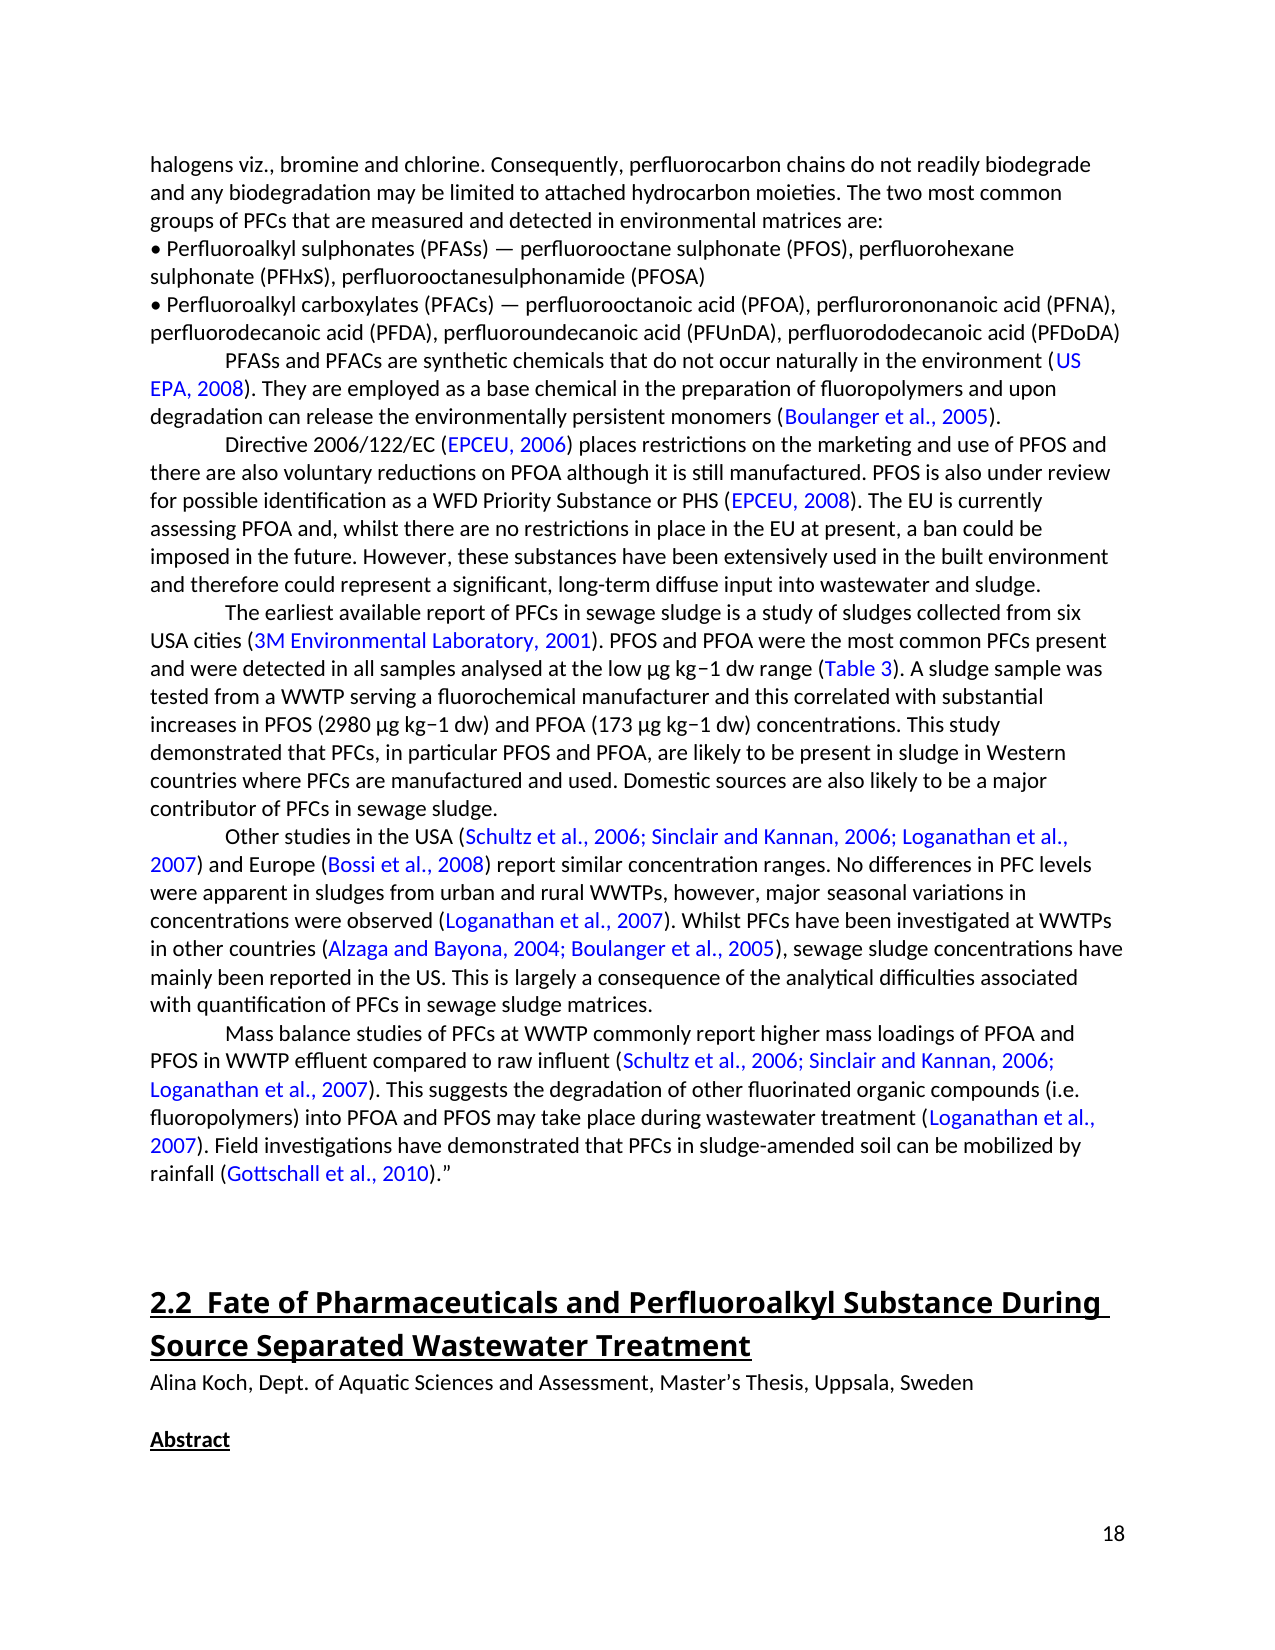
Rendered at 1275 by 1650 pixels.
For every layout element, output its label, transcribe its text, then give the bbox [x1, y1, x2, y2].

text PFASs and PFACs are synthetic chemicals that do not occur naturally in the environment (US EPA, 2008). They are employed as a base chemical in the preparation of fluoropolymers and upon degradation can release the environmentally persistent monomers (Boulanger et al., 2005). [150, 346, 1125, 430]
text halogens viz., bromine and chlorine. Consequently, perfluorocarbon chains do not readily biodegrade and any biodegradation may be limited to attached hydrocarbon moieties. The two most common groups of PFCs that are measured and detected in environmental matrices are: [150, 150, 1125, 234]
text The earliest available report of PFCs in sewage sludge is a study of sludges collected from six USA cities (3M Environmental Laboratory, 2001). PFOS and PFOA were the most common PFCs present and were detected in all samples analysed at the low μg kg−1 dw range (Table 3). A sludge sample was tested from a WWTP serving a fluorochemical manufacturer and this correlated with substantial increases in PFOS (2980 μg kg−1 dw) and PFOA (173 μg kg−1 dw) concentrations. This study demonstrated that PFCs, in particular PFOS and PFOA, are likely to be present in sludge in Western countries where PFCs are manufactured and used. Domestic sources are also likely to be a major contributor of PFCs in sewage sludge. [150, 598, 1125, 822]
text Mass balance studies of PFCs at WWTP commonly report higher mass loadings of PFOA and PFOS in WWTP effluent compared to raw influent (Schultz et al., 2006; Sinclair and Kannan, 2006; Loganathan et al., 2007). This suggests the degradation of other fluorinated organic compounds (i.e. fluoropolymers) into PFOA and PFOS may take place during wastewater treatment (Loganathan et al., 2007). Field investigations have demonstrated that PFCs in sludge-amended soil can be mobilized by rainfall (Gottschall et al., 2010).” [150, 1019, 1125, 1187]
text • Perfluoroalkyl sulphonates (PFASs) — perfluorooctane sulphonate (PFOS), perfluorohexane sulphonate (PFHxS), perfluorooctanesulphonamide (PFOSA) [150, 234, 1125, 290]
text Other studies in the USA (Schultz et al., 2006; Sinclair and Kannan, 2006; Loganathan et al., 2007) and Europe (Bossi et al., 2008) report similar concentration ranges. No differences in PFC levels were apparent in sludges from urban and rural WWTPs, however, major seasonal variations in concentrations were observed (Loganathan et al., 2007). Whilst PFCs have been investigated at WWTPs in other countries (Alzaga and Bayona, 2004; Boulanger et al., 2005), sewage sludge concentrations have mainly been reported in the US. This is largely a consequence of the analytical difficulties associated with quantification of PFCs in sewage sludge matrices. [150, 822, 1125, 1019]
text • Perfluoroalkyl carboxylates (PFACs) — perfluorooctanoic acid (PFOA), perflurorononanoic acid (PFNA), perfluorodecanoic acid (PFDA), perfluoroundecanoic acid (PFUnDA), perfluorododecanoic acid (PFDoDA) [150, 290, 1125, 346]
text Alina Koch, Dept. of Aquatic Sciences and Assessment, Master’s Thesis, Uppsala, Sweden [150, 1368, 1125, 1396]
text Abstract [150, 1425, 1125, 1453]
text Directive 2006/122/EC (EPCEU, 2006) places restrictions on the marketing and use of PFOS and there are also voluntary reductions on PFOA although it is still manufactured. PFOS is also under review for possible identification as a WFD Priority Substance or PHS (EPCEU, 2008). The EU is currently assessing PFOA and, whilst there are no restrictions in place in the EU at present, a ban could be imposed in the future. However, these substances have been extensively used in the built environment and therefore could represent a significant, long-term diffuse input into wastewater and sludge. [150, 430, 1125, 598]
subtitle 2.2 Fate of Pharmaceuticals and Perfluoroalkyl Substance During Source Separated Wastewater Treatment [150, 1282, 1125, 1365]
